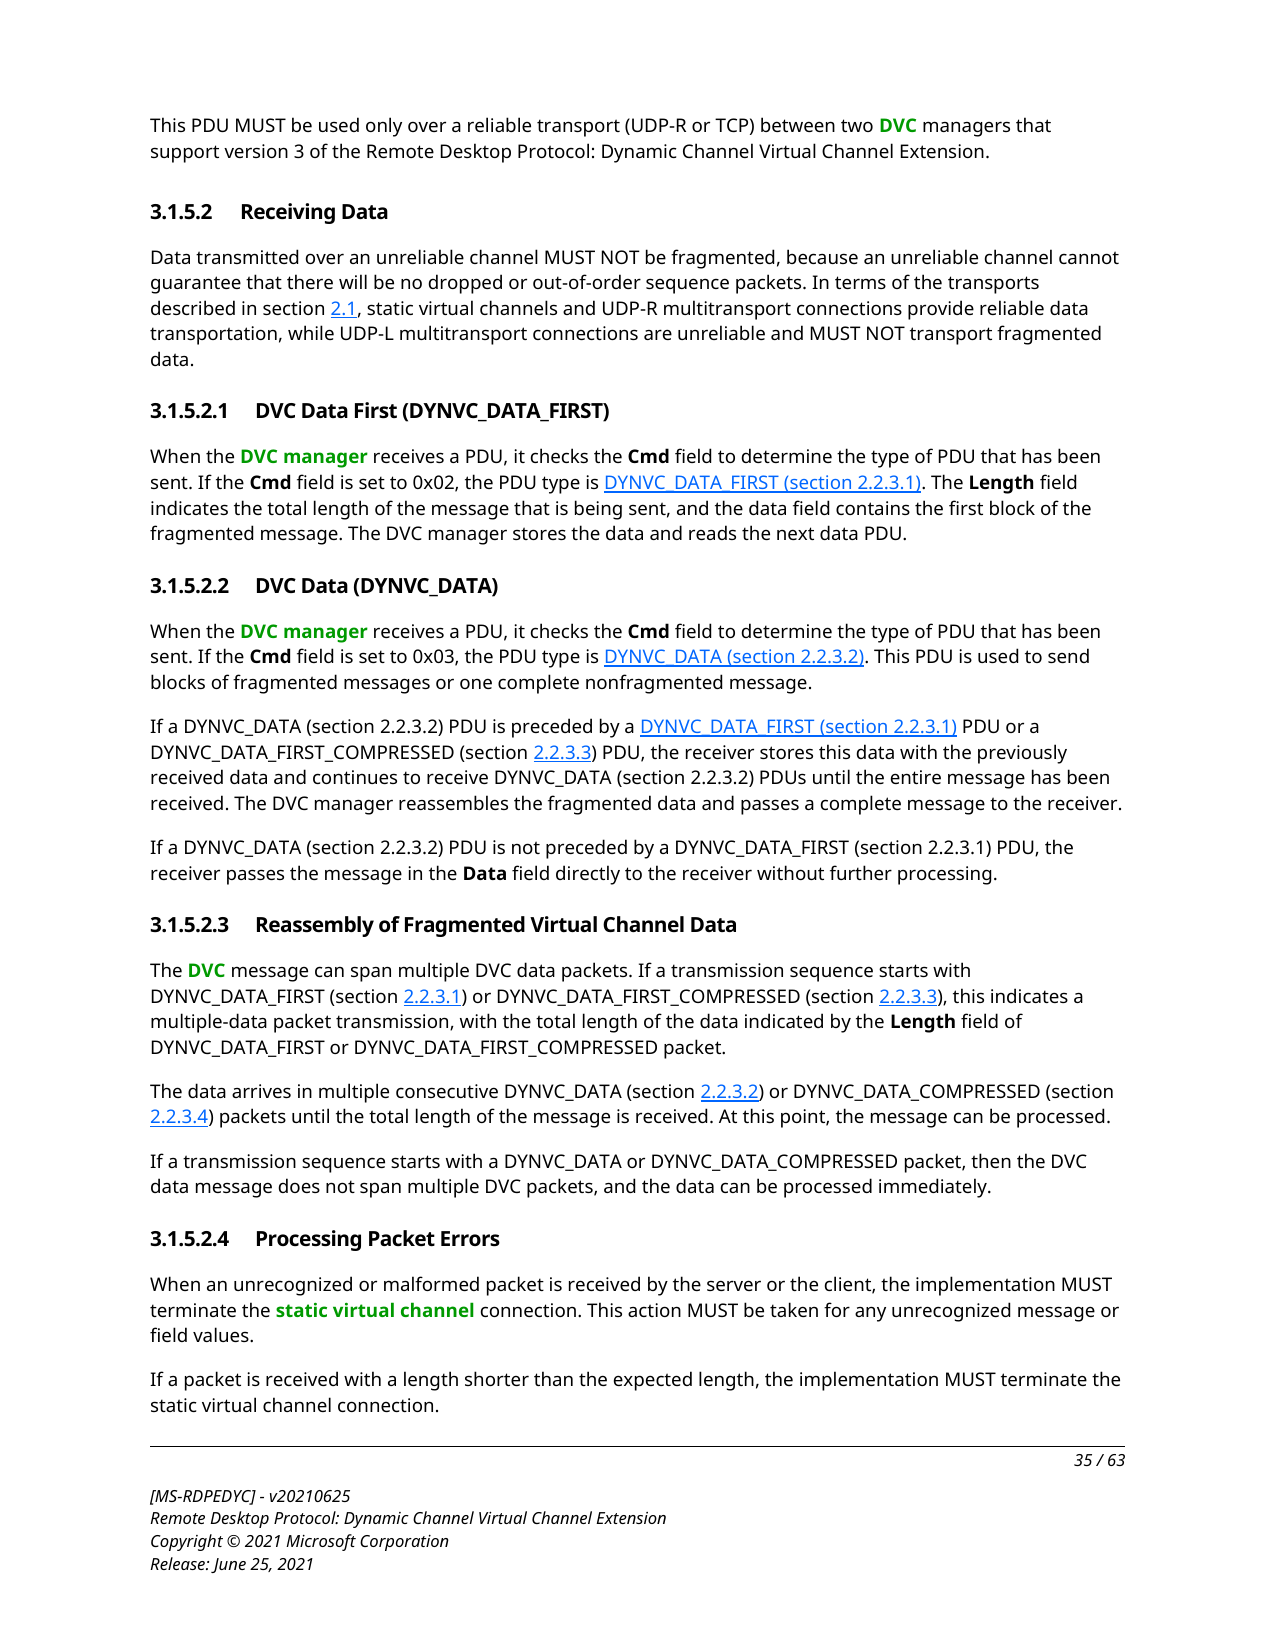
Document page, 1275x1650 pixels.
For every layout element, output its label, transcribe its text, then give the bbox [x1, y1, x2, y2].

subtitle Processing Packet Errors [150, 1224, 1125, 1253]
text The DVC message can span multiple DVC data packets. If a transmission sequence starts with DYNVC_DATA_FIRST (section 2.2.3.1) or DYNVC_DATA_FIRST_COMPRESSED (section 2.2.3.3), this indicates a multiple-data packet transmission, with the total length of the data indicated by the Length field of DYNVC_DATA_FIRST or DYNVC_DATA_FIRST_COMPRESSED packet. [150, 957, 1125, 1059]
text When an unrecognized or malformed packet is received by the server or the client, the implementation MUST terminate the static virtual channel connection. This action MUST be taken for any unrecognized message or field values. [150, 1271, 1125, 1348]
subtitle DVC Data (DYNVC_DATA) [150, 571, 1125, 599]
text If a packet is received with a length shorter than the expected length, the implementation MUST terminate the static virtual channel connection. [150, 1367, 1125, 1418]
text If a transmission sequence starts with a DYNVC_DATA or DYNVC_DATA_COMPRESSED packet, then the DVC data message does not span multiple DVC packets, and the data can be processed immediately. [150, 1148, 1125, 1199]
text Data transmitted over an unreliable channel MUST NOT be fragmented, because an unreliable channel cannot guarantee that there will be no dropped or out-of-order sequence packets. In terms of the transports described in section 2.1, static virtual channels and UDP-R multitransport connections provide reliable data transportation, while UDP-L multitransport connections are unreliable and MUST NOT transport fragmented data. [150, 244, 1125, 372]
text When the DVC manager receives a PDU, it checks the Cmd field to determine the type of PDU that has been sent. If the Cmd field is set to 0x02, the PDU type is DYNVC_DATA_FIRST (section 2.2.3.1). The Length field indicates the total length of the message that is being sent, and the data field contains the first block of the fragmented message. The DVC manager stores the data and reads the next data PDU. [150, 444, 1125, 546]
subtitle DVC Data First (DYNVC_DATA_FIRST) [150, 397, 1125, 425]
text The data arrives in multiple consecutive DYNVC_DATA (section 2.2.3.2) or DYNVC_DATA_COMPRESSED (section 2.2.3.4) packets until the total length of the message is received. At this point, the message can be processed. [150, 1078, 1125, 1129]
subtitle Reassembly of Fragmented Virtual Channel Data [150, 910, 1125, 939]
text This PDU MUST be used only over a reliable transport (UDP-R or TCP) between two DVC managers that support version 3 of the Remote Desktop Protocol: Dynamic Channel Virtual Channel Extension. [150, 112, 1125, 163]
text If a DYNVC_DATA (section 2.2.3.2) PDU is not preceded by a DYNVC_DATA_FIRST (section 2.2.3.1) PDU, the receiver passes the message in the Data field directly to the receiver without further processing. [150, 834, 1125, 885]
text When the DVC manager receives a PDU, it checks the Cmd field to determine the type of PDU that has been sent. If the Cmd field is set to 0x03, the PDU type is DYNVC_DATA (section 2.2.3.2). This PDU is used to send blocks of fragmented messages or one complete nonfragmented message. [150, 618, 1125, 695]
text If a DYNVC_DATA (section 2.2.3.2) PDU is preceded by a DYNVC_DATA_FIRST (section 2.2.3.1) PDU or a DYNVC_DATA_FIRST_COMPRESSED (section 2.2.3.3) PDU, the receiver stores this data with the previously received data and continues to receive DYNVC_DATA (section 2.2.3.2) PDUs until the entire message has been received. The DVC manager reassembles the fragmented data and passes a complete message to the receiver. [150, 713, 1125, 816]
subtitle Receiving Data [150, 197, 1125, 225]
